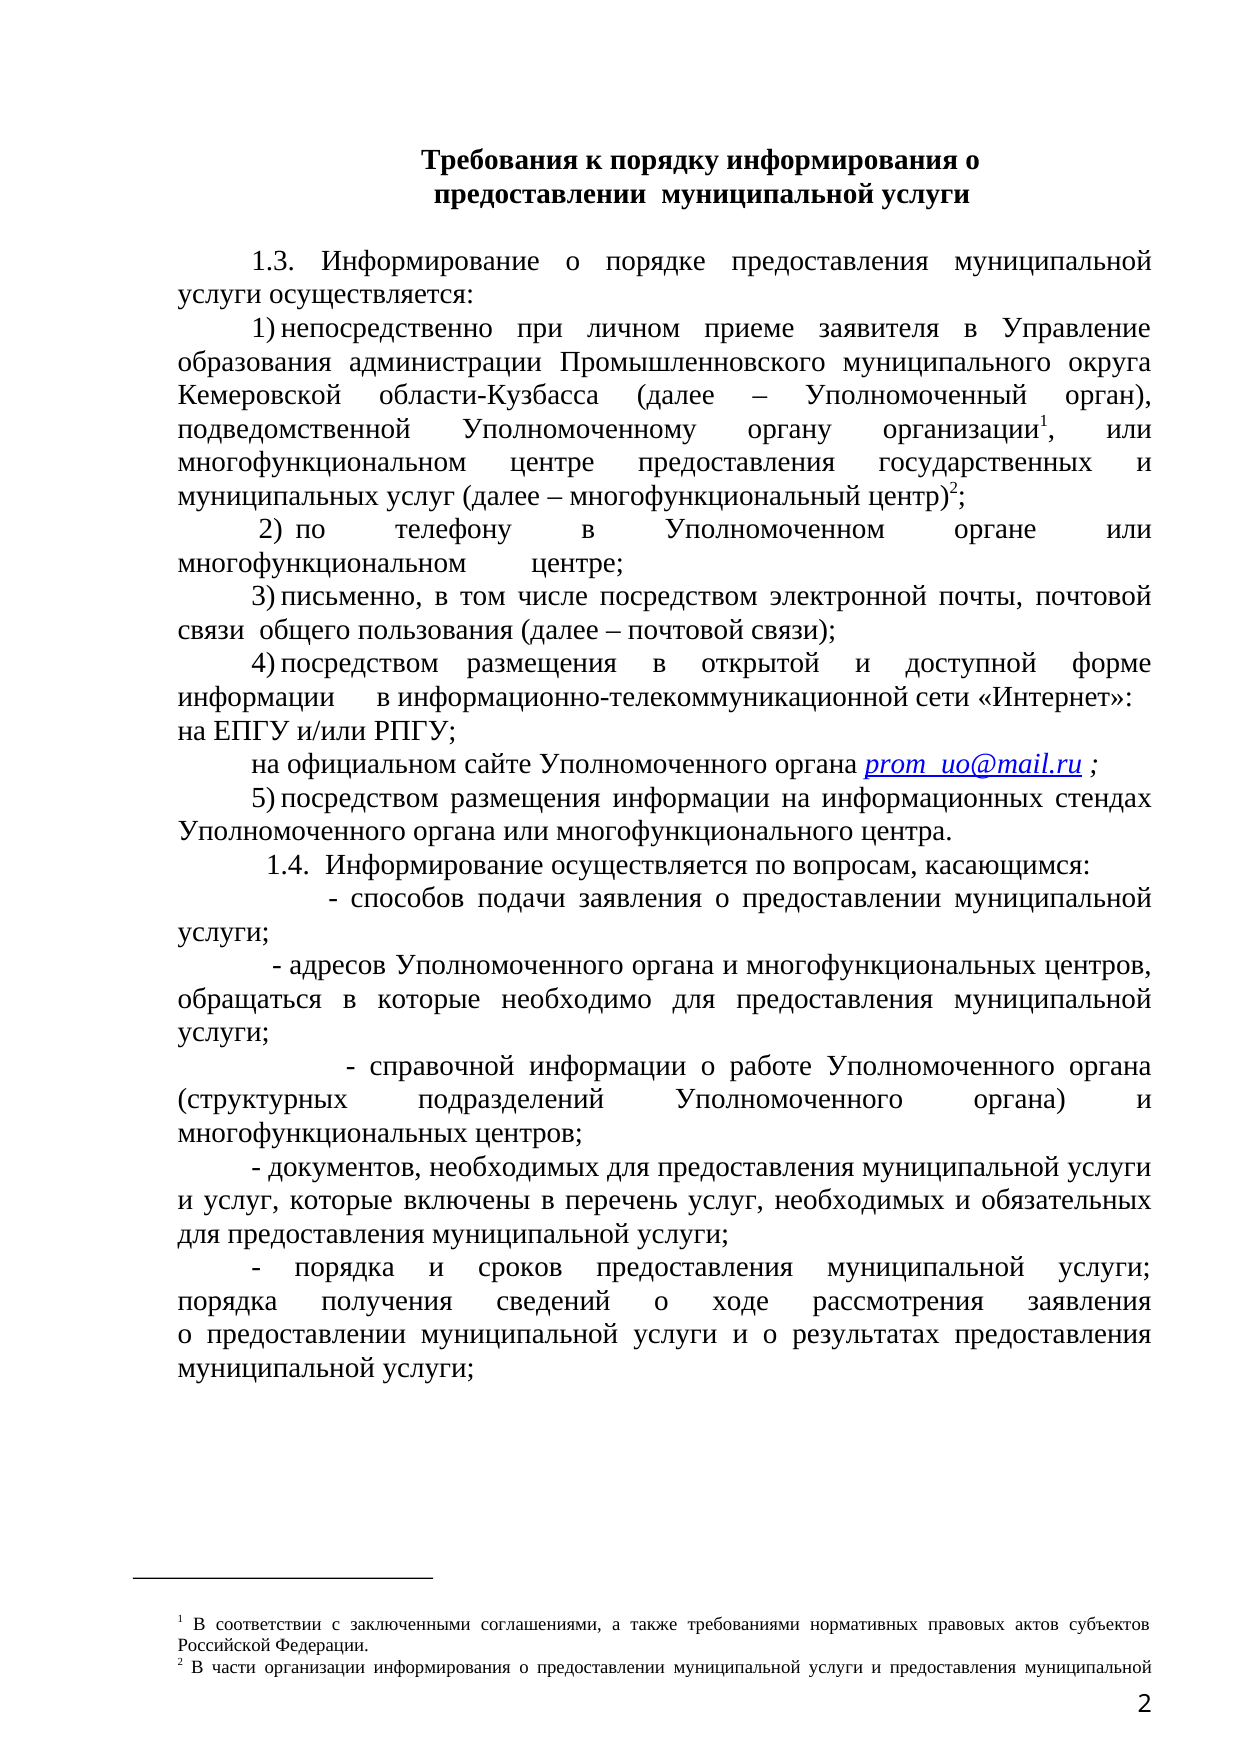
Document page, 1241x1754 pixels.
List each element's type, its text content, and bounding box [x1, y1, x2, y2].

text на ЕПГУ и/или РПГУ; [177, 713, 1152, 746]
text - порядка и сроков предоставления муниципальной услуги; порядка получения сведений о ходе рассмотрения заявления о предоставлении муниципальной услуги и о результатах предоставления муниципальной услуги; [177, 1249, 1152, 1383]
list посредством размещения информации на информационных стендах Уполномоченного органа или многофункционального центра. [177, 780, 1152, 847]
text на официальном сайте Уполномоченного органа prom_uo@mail.ru ; [177, 746, 1152, 780]
text - адресов Уполномоченного органа и многофункциональных центров, обращаться в которые необходимо для предоставления муниципальной услуги; [177, 947, 1152, 1048]
text - документов, необходимых для предоставления муниципальной услуги и услуг, которые включены в перечень услуг, необходимых и обязательных для предоставления муниципальной услуги; [177, 1149, 1152, 1249]
text - способов подачи заявления о предоставлении муниципальной услуги; [177, 880, 1152, 947]
list Информирование осуществляется по вопросам, касающимся: [177, 847, 1152, 880]
text - справочной информации о работе Уполномоченного органа (структурных подразделений Уполномоченного органа) и многофункциональных центров; [177, 1048, 1152, 1149]
list непосредственно при личном приеме заявителя в Управление образования администрации Промышленновского муниципального округа Кемеровской области-Кузбасса (далее – Уполномоченный орган), подведомственной Уполномоченному органу организации1, или многофункциональном центре предоставления государственных и муниципальных услуг (далее – многофункциональный центр)2; [177, 310, 1152, 511]
list Информирование о порядке предоставления муниципальной услуги осуществляется: [177, 243, 1152, 310]
list по телефону в Уполномоченном органе или многофункциональном центре; [177, 511, 1152, 578]
text 1 В соответствии с заключенными соглашениями, а также требованиями нормативных правовых актов субъектов Российской Федерации. [177, 1612, 1152, 1656]
list письменно, в том числе посредством электронной почты, почтовой связи общего пользования (далее – почтовой связи); [177, 578, 1152, 646]
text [177, 1656, 1152, 1677]
subtitle Требования к порядку информирования о предоставлении муниципальной услуги [381, 142, 1019, 209]
list посредством размещения в открытой и доступной форме информации в информационно-телекоммуникационной сети «Интернет»: [177, 646, 1152, 713]
